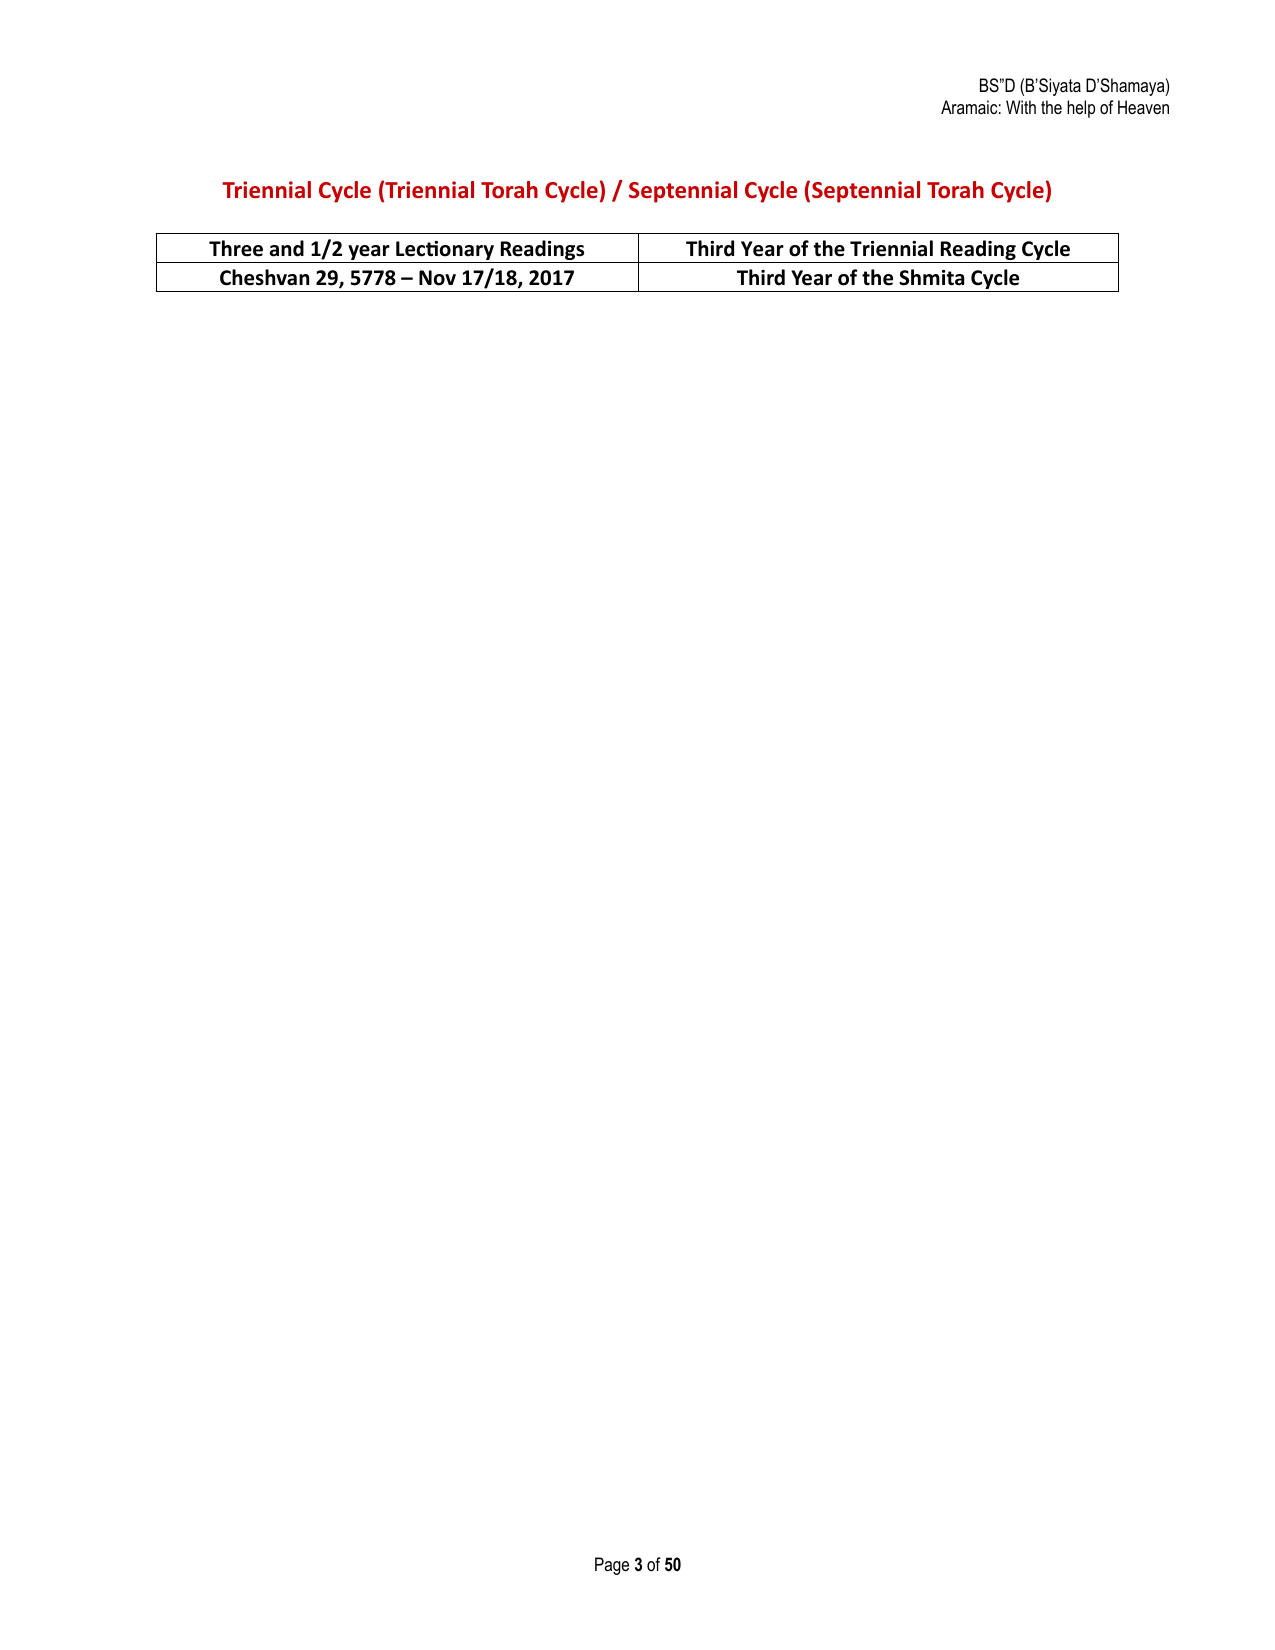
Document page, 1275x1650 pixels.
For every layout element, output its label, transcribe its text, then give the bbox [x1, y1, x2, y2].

table_header Third Year of the Triennial Reading Cycle [639, 234, 1118, 262]
table_header Three and 1/2 year Lectionary Readings [157, 234, 638, 262]
text Triennial Cycle (Triennial Torah Cycle) / Septennial Cycle (Septennial Torah Cycle) [105, 174, 1170, 205]
table_cell Third Year of the Shmita Cycle [639, 263, 1118, 291]
table_cell Cheshvan 29, 5778 – Nov 17/18, 2017 [157, 263, 638, 291]
